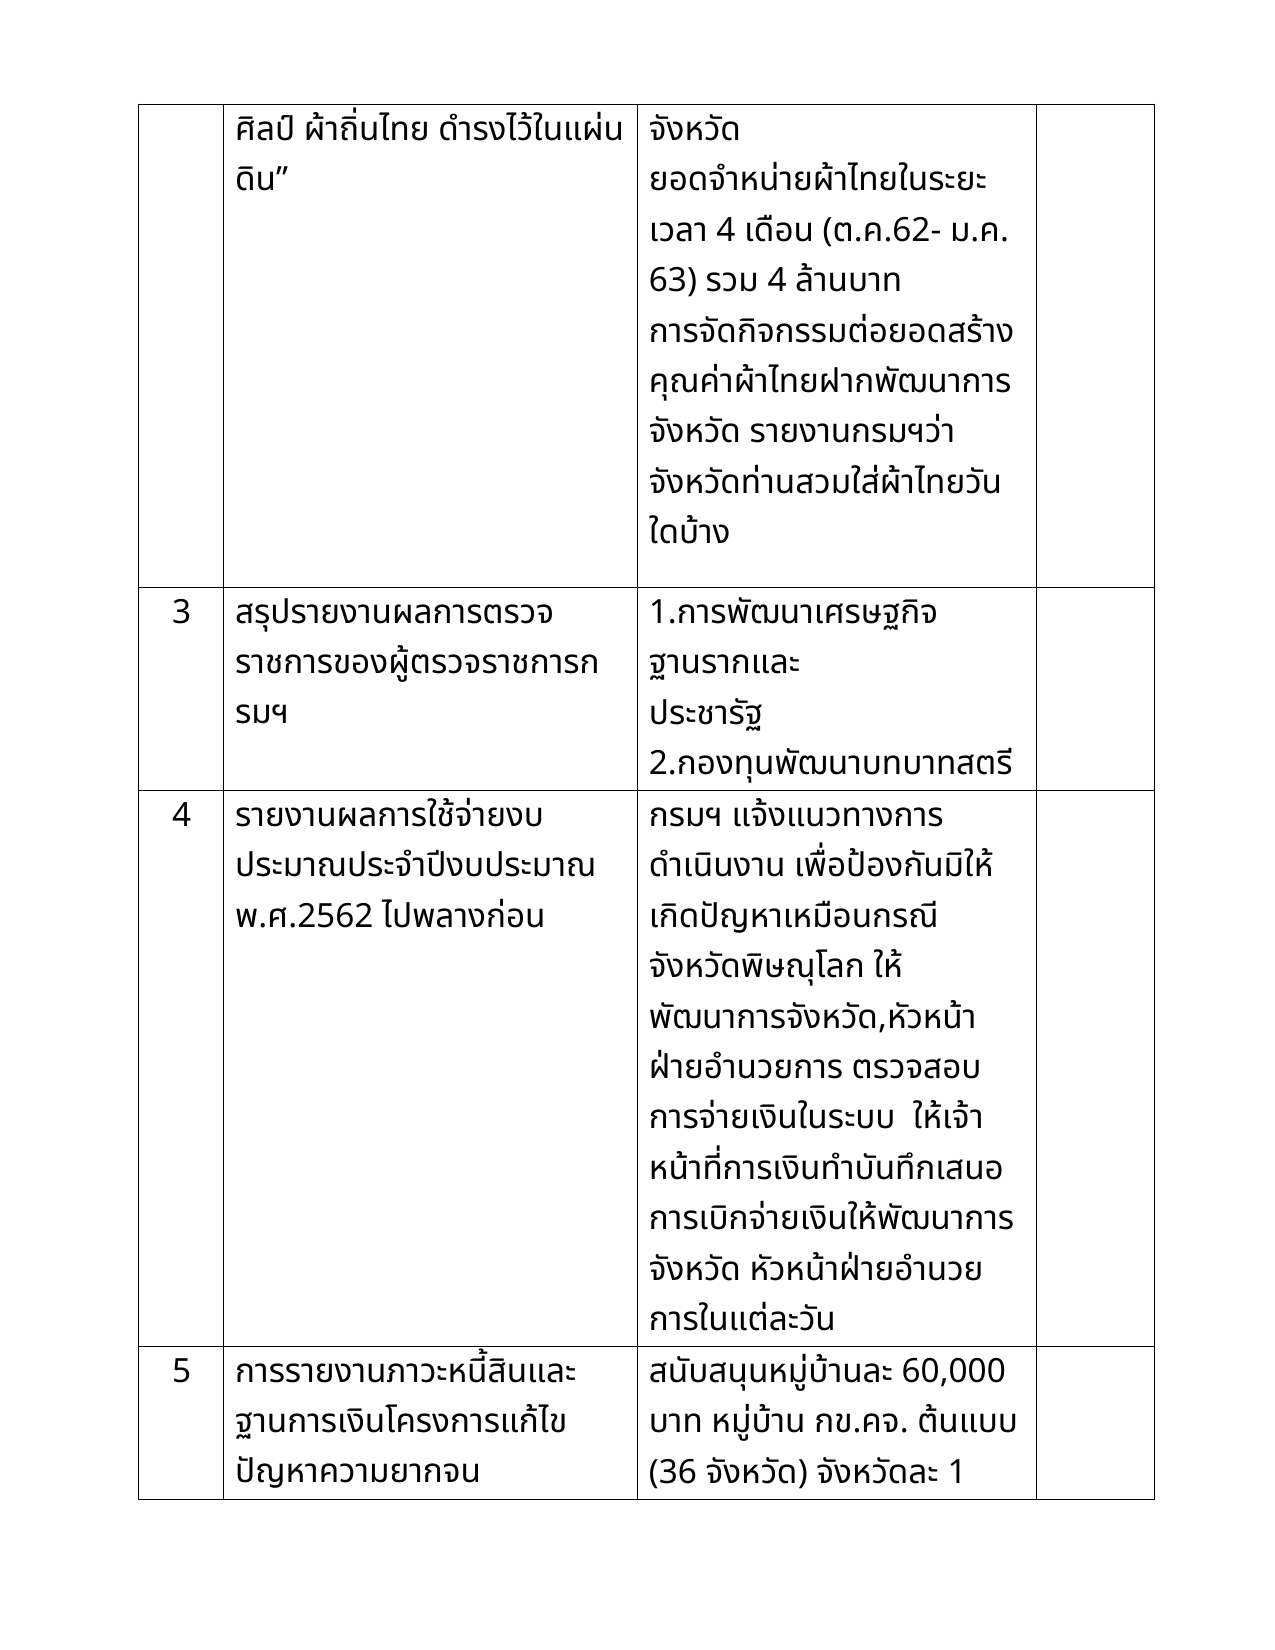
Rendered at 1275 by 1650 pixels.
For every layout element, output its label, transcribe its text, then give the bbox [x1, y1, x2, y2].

table_cell [1037, 588, 1154, 790]
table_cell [638, 1347, 1036, 1498]
table_cell [1037, 105, 1154, 587]
table_cell รายงานผลการใช้จ่ายงบประมาณประจำปีงบประมาณ พ.ศ.2562 ไปพลางก่อน [224, 791, 637, 1346]
table_cell กรมฯ แจ้งแนวทางการดำเนินงาน เพื่อป้องกันมิให้เกิดปัญหาเหมือนกรณีจังหวัดพิษณุโลก ให้พัฒนาการจังหวัด,หัวหน้าฝ่ายอำนวยการ ตรวจสอบการจ่ายเงินในระบบ ให้เจ้าหน้าที่การเงินทำบันทึกเสนอการเบิกจ่ายเงินให้พัฒนาการจังหวัด หัวหน้าฝ่ายอำนวยการในแต่ละวัน [638, 791, 1036, 1346]
table_cell 1.การพัฒนาเศรษฐกิจฐานรากและ ประชารัฐ 2.กองทุนพัฒนาบทบาทสตรี [638, 588, 1036, 790]
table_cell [638, 105, 1036, 587]
table_cell [139, 105, 223, 587]
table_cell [224, 1347, 637, 1498]
table_cell [1037, 791, 1154, 1346]
table_cell 4 [139, 791, 223, 1346]
table_cell 5 [139, 1347, 223, 1498]
table_cell [1037, 1347, 1154, 1498]
table_cell 3 [139, 588, 223, 790]
table_cell สรุปรายงานผลการตรวจราชการของผู้ตรวจราชการกรมฯ [224, 588, 637, 790]
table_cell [224, 105, 637, 587]
